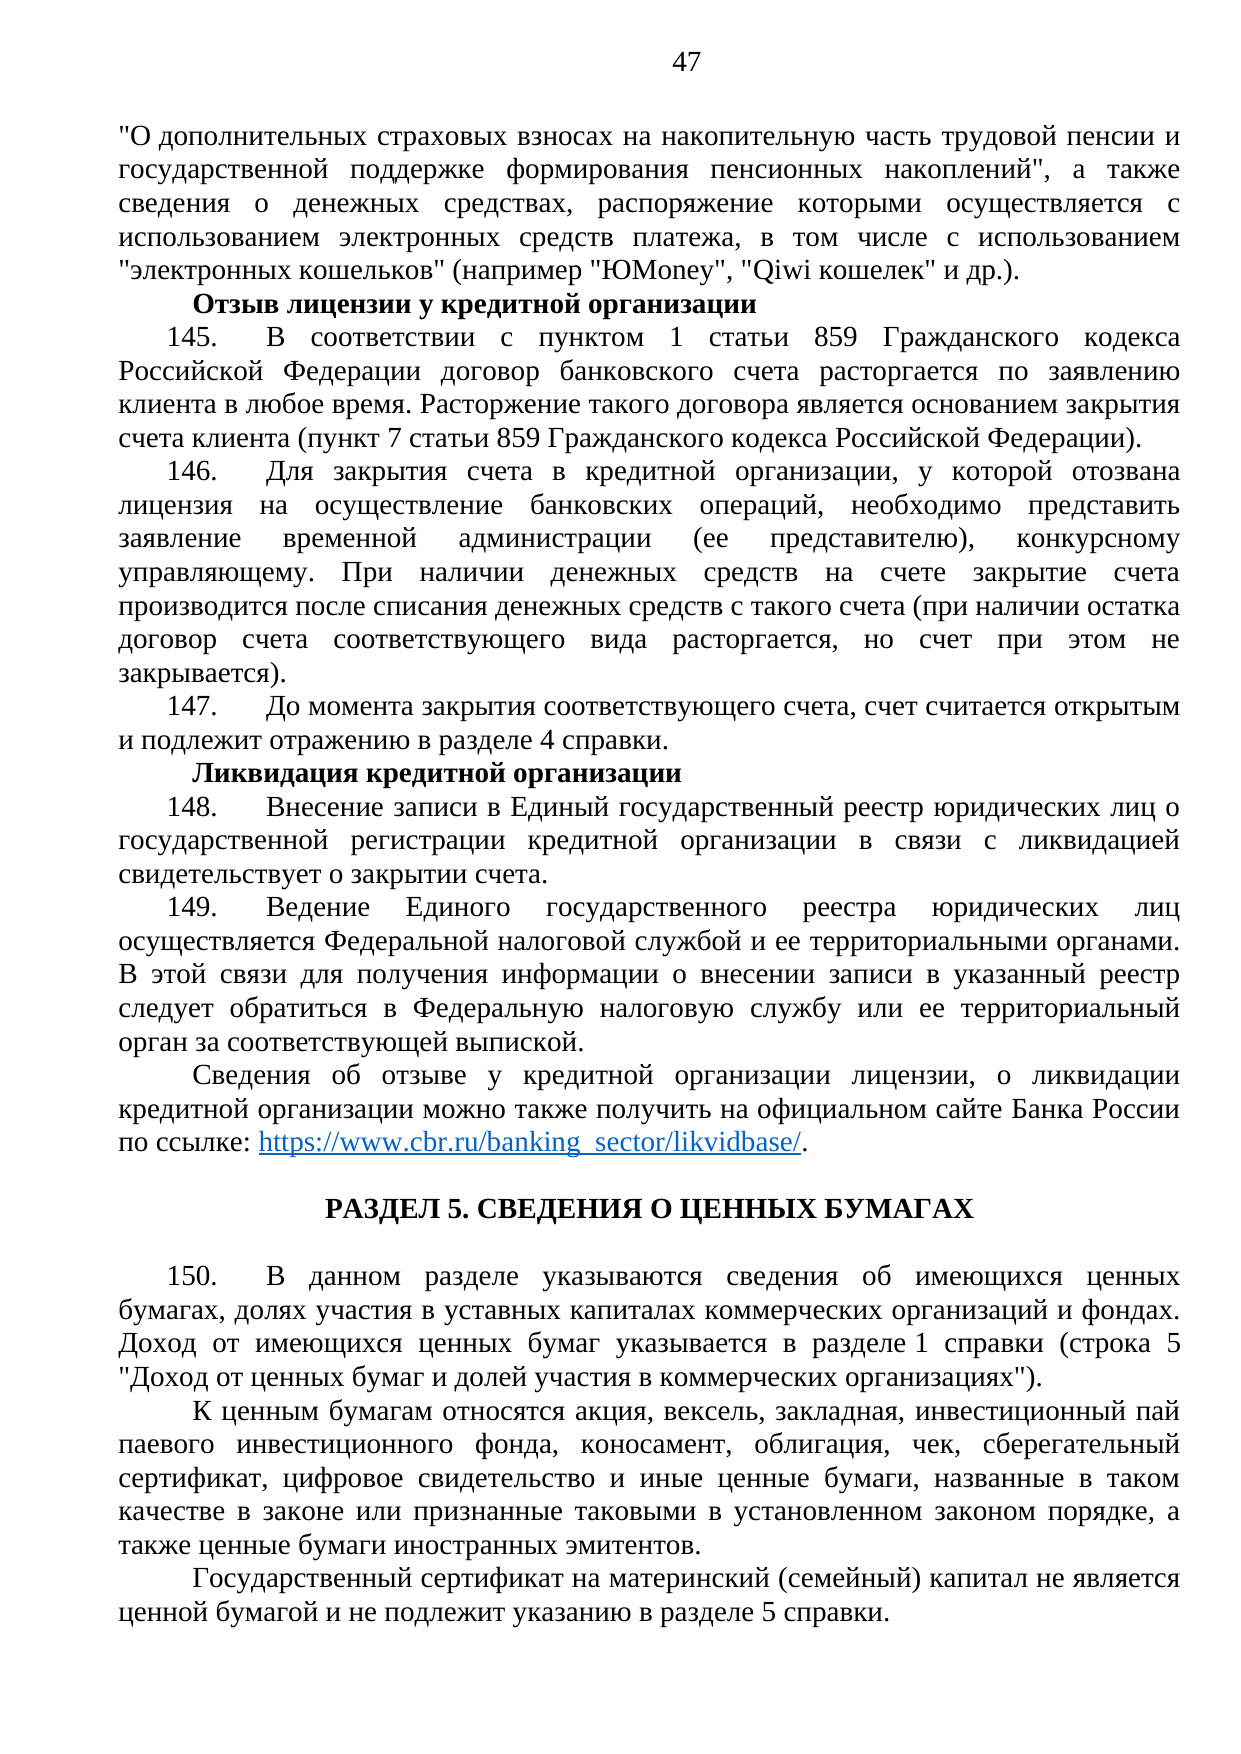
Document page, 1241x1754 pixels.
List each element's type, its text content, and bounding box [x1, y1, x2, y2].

list Для закрытия счета в кредитной организации, у которой отозвана лицензия на осуществление банковских операций, необходимо представить заявление временной администрации (ее представителю), конкурсному управляющему. При наличии денежных средств на счете закрытие счета производится после списания денежных средств с такого счета (при наличии остатка договор счета соответствующего вида расторгается, но счет при этом не закрывается). [118, 453, 1181, 688]
list Внесение записи в Единый государственный реестр юридических лиц о государственной регистрации кредитной организации в связи с ликвидацией свидетельствует о закрытии счета. [118, 789, 1181, 889]
list Сведения об отзыве у кредитной организации лицензии, о ликвидации кредитной организации можно также получить на официальном сайте Банка России по ссылке: https://www.cbr.ru/banking_sector/likvidbase/. [118, 1057, 1181, 1158]
list Государственный сертификат на материнский (семейный) капитал не является ценной бумагой и не подлежит указанию в разделе 5 справки. [118, 1560, 1181, 1627]
list До момента закрытия соответствующего счета, счет считается открытым и подлежит отражению в разделе 4 справки. [118, 688, 1181, 755]
list К ценным бумагам относятся акция, вексель, закладная, инвестиционный пай паевого инвестиционного фонда, коносамент, облигация, чек, сберегательный сертификат, цифровое свидетельство и иные ценные бумаги, названные в таком качестве в законе или признанные таковыми в установленном законом порядке, а также ценные бумаги иностранных эмитентов. [118, 1393, 1181, 1560]
text РАЗДЕЛ 5. СВЕДЕНИЯ О ЦЕННЫХ БУМАГАХ [118, 1191, 1181, 1225]
list Ликвидация кредитной организации [118, 755, 1181, 789]
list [118, 118, 1181, 286]
list В соответствии с пунктом 1 статьи 859 Гражданского кодекса Российской Федерации договор банковского счета расторгается по заявлению клиента в любое время. Расторжение такого договора является основанием закрытия счета клиента (пункт 7 статьи 859 Гражданского кодекса Российской Федерации). [118, 319, 1181, 453]
list Ведение Единого государственного реестра юридических лиц осуществляется Федеральной налоговой службой и ее территориальными органами. В этой связи для получения информации о внесении записи в указанный реестр следует обратиться в Федеральную налоговую службу или ее территориальный орган за соответствующей выпиской. [118, 889, 1181, 1057]
list Отзыв лицензии у кредитной организации [118, 286, 1181, 319]
list В данном разделе указываются сведения об имеющихся ценных бумагах, долях участия в уставных капиталах коммерческих организаций и фондах. Доход от имеющихся ценных бумаг указывается в разделе 1 справки (строка 5 "Доход от ценных бумаг и долей участия в коммерческих организациях"). [118, 1258, 1181, 1393]
